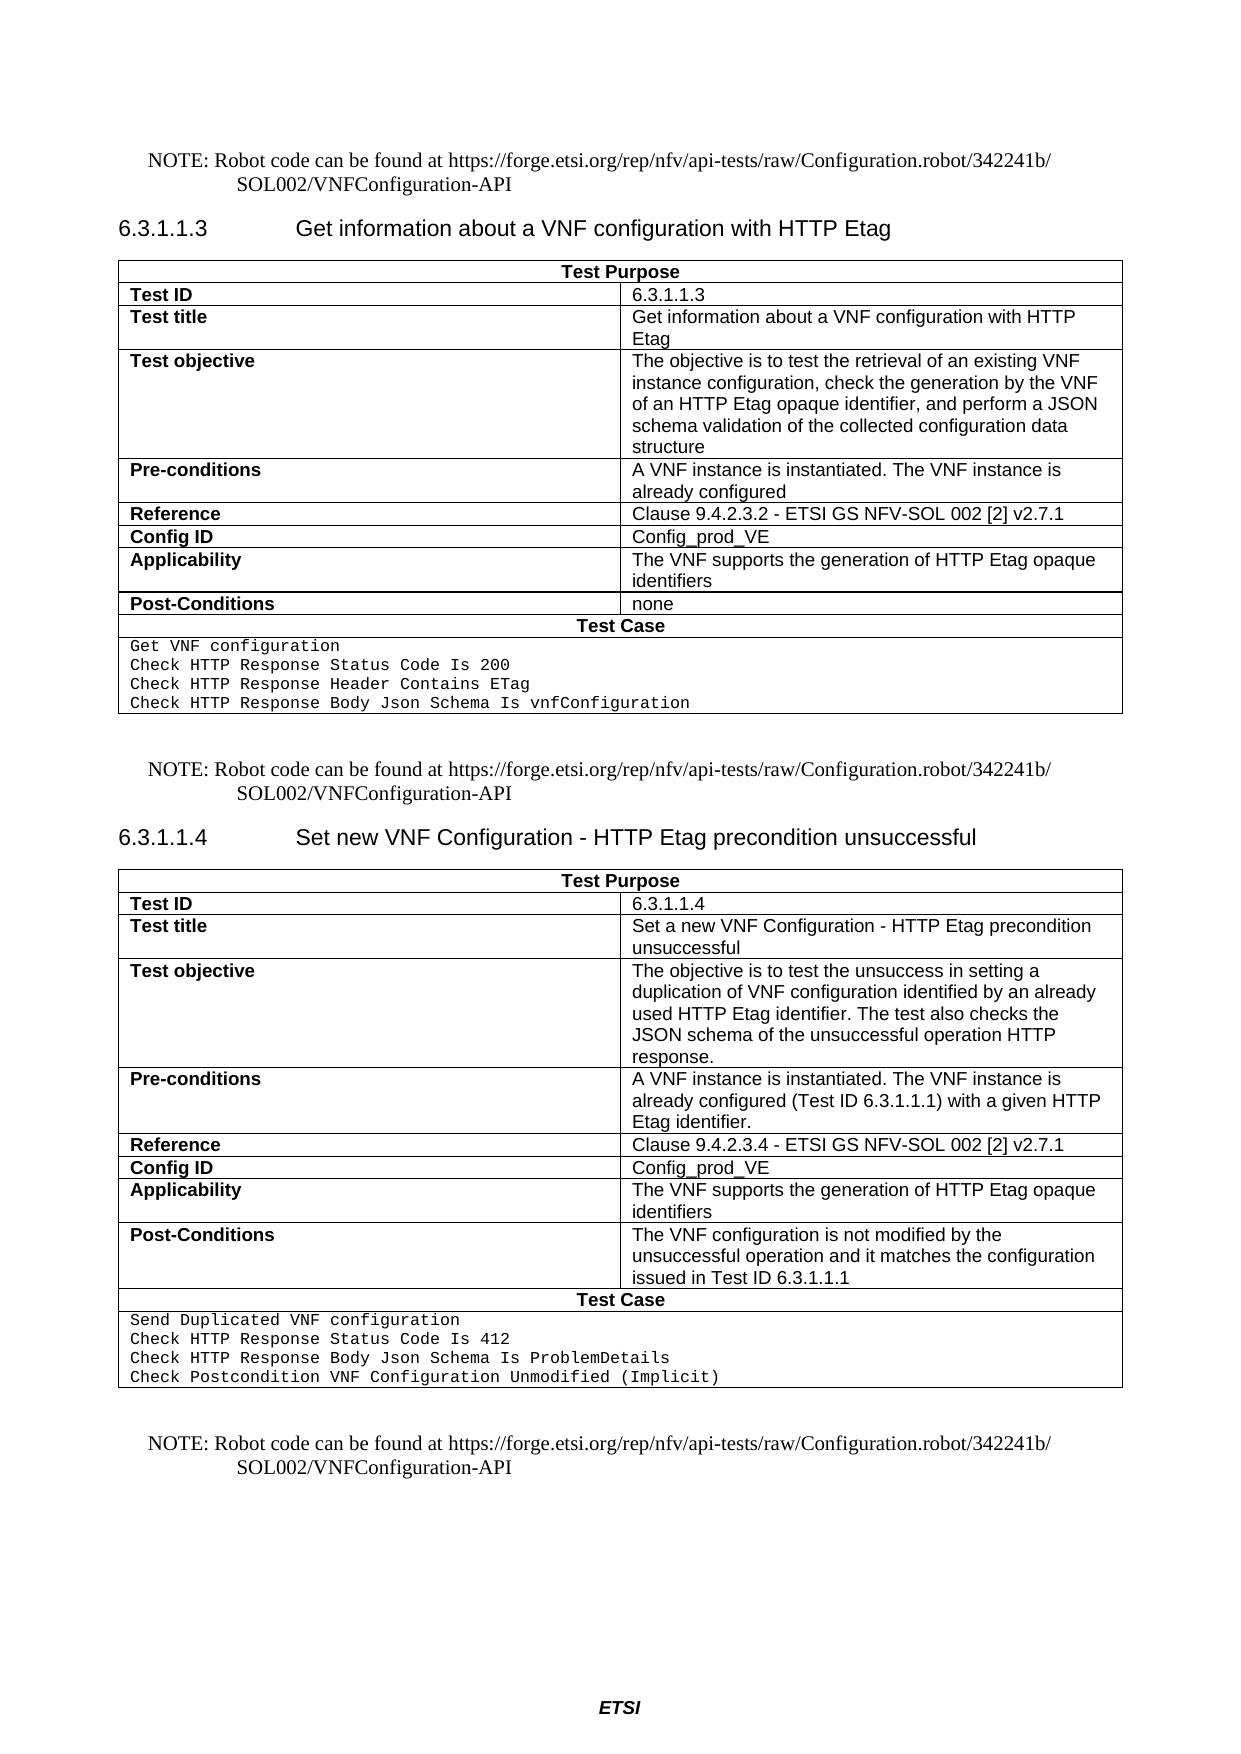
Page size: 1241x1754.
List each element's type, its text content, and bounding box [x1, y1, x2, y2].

table_cell Config_prod_VE [621, 526, 1122, 547]
table_cell Test ID [119, 283, 620, 305]
table_cell Pre-conditions [119, 459, 620, 502]
table_header Test Purpose [119, 261, 1122, 282]
table_cell Applicability [119, 1179, 620, 1222]
table_cell Config ID [119, 526, 620, 547]
table_cell Post-Conditions [119, 1223, 620, 1288]
table_cell 6.3.1.1.3 [621, 283, 1122, 305]
subtitle 6.3.1.1.3 Get information about a VNF configuration with HTTP Etag [118, 214, 1122, 241]
subtitle 6.3.1.1.4 Set new VNF Configuration - HTTP Etag precondition unsuccessful [118, 824, 1122, 850]
table_cell Test objective [119, 959, 620, 1067]
table_cell A VNF instance is instantiated. The VNF instance is already configured [621, 459, 1122, 502]
table_cell The objective is to test the retrieval of an existing VNF instance configuration, check the generation by the VNF of an HTTP Etag opaque identifier, and perform a JSON schema validation of the collected configuration data structure [621, 350, 1122, 458]
table_cell The VNF configuration is not modified by the unsuccessful operation and it matches the configuration issued in Test ID 6.3.1.1.1 [621, 1223, 1122, 1288]
table_cell Config ID [119, 1157, 620, 1178]
table_cell Set a new VNF Configuration - HTTP Etag precondition unsuccessful [621, 915, 1122, 958]
table_cell Pre-conditions [119, 1068, 620, 1133]
table_cell Reference [119, 503, 620, 525]
table_cell Test Case [119, 1289, 1122, 1311]
table_cell Test objective [119, 350, 620, 458]
table_cell The VNF supports the generation of HTTP Etag opaque identifiers [621, 1179, 1122, 1222]
table_cell Send Duplicated VNF configuration Check HTTP Response Status Code Is 412 Check HTTP Response Body Json Schema Is ProblemDetails Check Postcondition VNF Configuration Unmodified (Implicit) [119, 1312, 1122, 1387]
text NOTE: Robot code can be found at https://forge.etsi.org/rep/nfv/api-tests/raw/Configuration.robot/342241b/SOL002/VNFConfiguration-API [148, 757, 1122, 805]
table_cell 6.3.1.1.4 [621, 893, 1122, 914]
table_cell Test title [119, 306, 620, 349]
table_cell Post-Conditions [119, 593, 620, 614]
table_cell Config_prod_VE [621, 1157, 1122, 1178]
table_cell Test ID [119, 893, 620, 914]
table_cell Applicability [119, 548, 620, 591]
table_cell The VNF supports the generation of HTTP Etag opaque identifiers [621, 548, 1122, 591]
text NOTE: Robot code can be found at https://forge.etsi.org/rep/nfv/api-tests/raw/Configuration.robot/342241b/SOL002/VNFConfiguration-API [148, 1431, 1122, 1479]
table_cell Clause 9.4.2.3.2 - ETSI GS NFV-SOL 002 [2] v2.7.1 [621, 503, 1122, 525]
table_cell Test title [119, 915, 620, 958]
table_cell Clause 9.4.2.3.4 - ETSI GS NFV-SOL 002 [2] v2.7.1 [621, 1134, 1122, 1156]
table_header Test Purpose [119, 870, 1122, 892]
table_cell Get information about a VNF configuration with HTTP Etag [621, 306, 1122, 349]
text NOTE: Robot code can be found at https://forge.etsi.org/rep/nfv/api-tests/raw/Configuration.robot/342241b/SOL002/VNFConfiguration-API [148, 148, 1122, 196]
table_cell Reference [119, 1134, 620, 1156]
table_cell Get VNF configuration Check HTTP Response Status Code Is 200 Check HTTP Response Header Contains ETag Check HTTP Response Body Json Schema Is vnfConfiguration [119, 638, 1122, 713]
table_cell A VNF instance is instantiated. The VNF instance is already configured (Test ID 6.3.1.1.1) with a given HTTP Etag identifier. [621, 1068, 1122, 1133]
table_cell none [621, 593, 1122, 614]
table_cell The objective is to test the unsuccess in setting a duplication of VNF configuration identified by an already used HTTP Etag identifier. The test also checks the JSON schema of the unsuccessful operation HTTP response. [621, 959, 1122, 1067]
table_cell Test Case [119, 615, 1122, 637]
